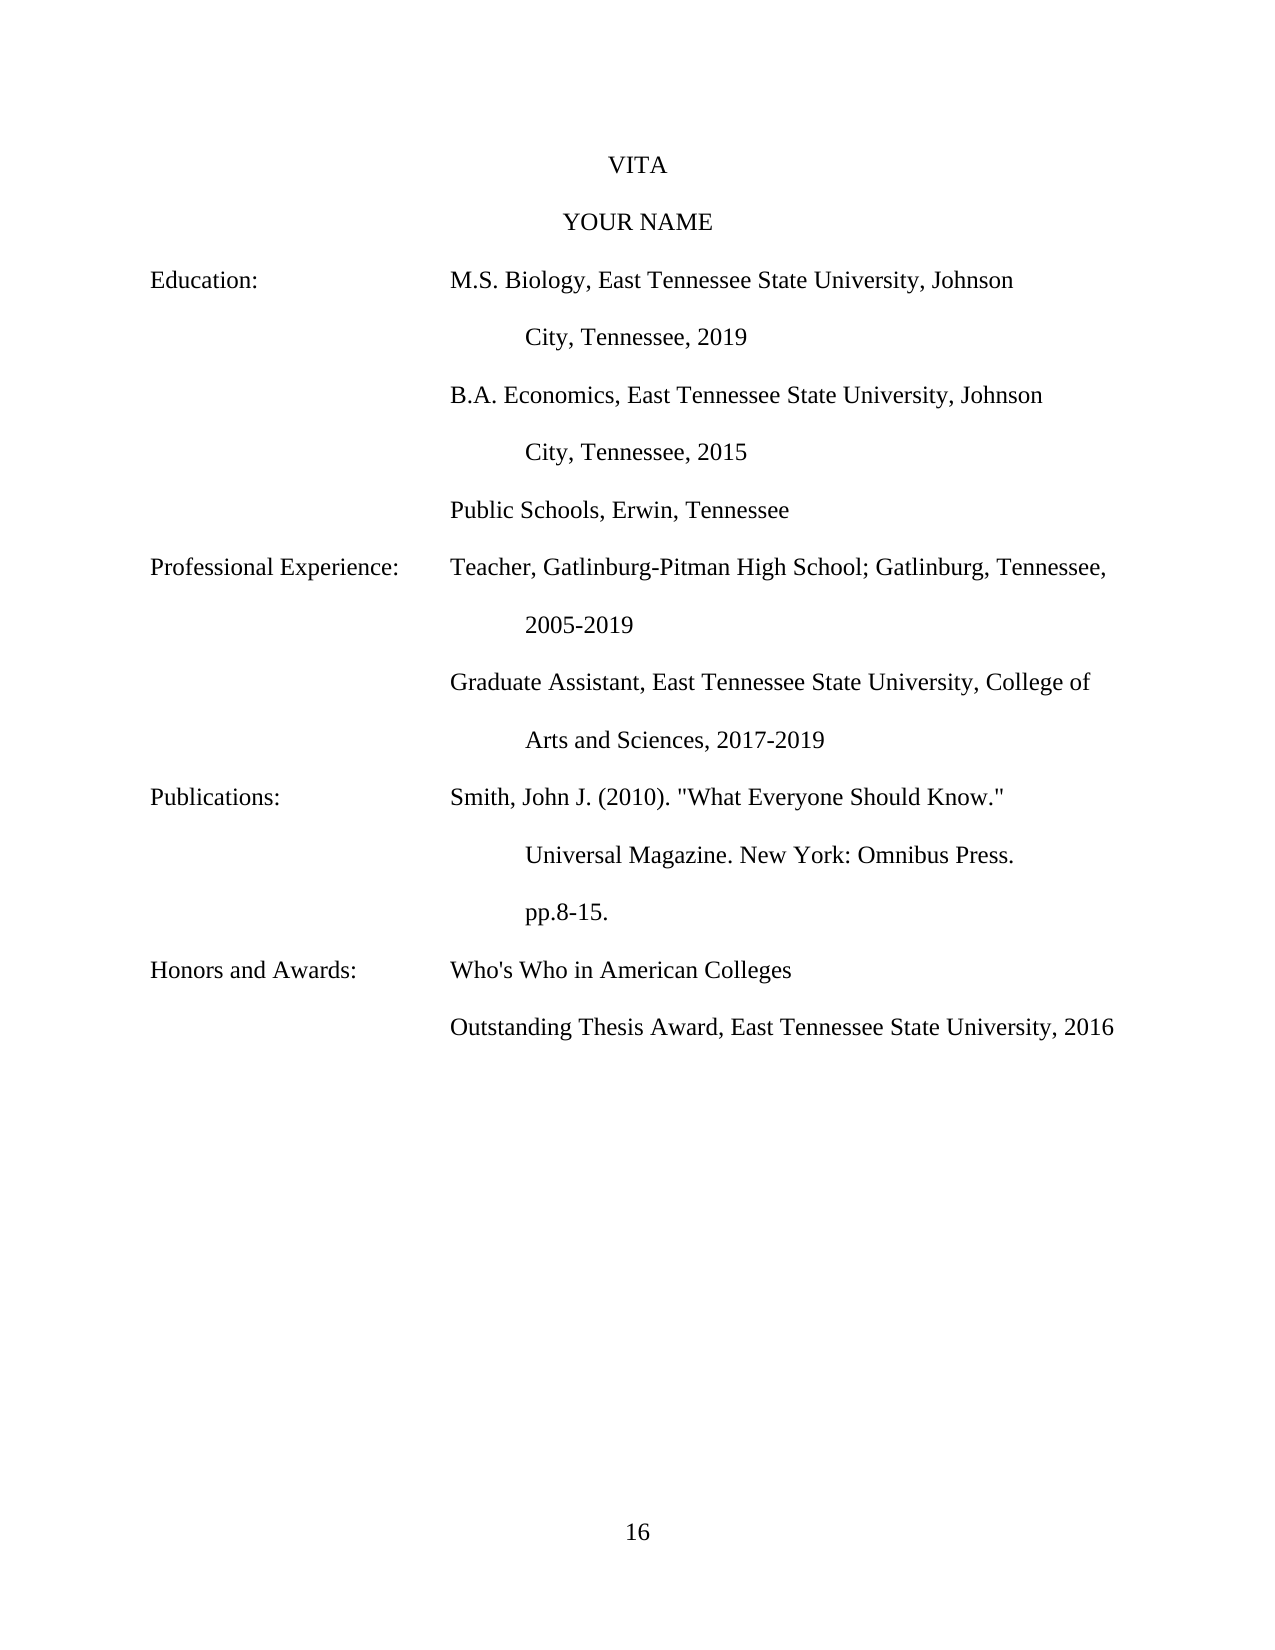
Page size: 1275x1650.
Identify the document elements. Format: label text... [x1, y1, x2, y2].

text City, , 2015 [150, 437, 1125, 466]
text Arts and Sciences, 2017-2019 [150, 725, 1125, 754]
text Publications: Smith, John J. (2010). "What Everyone Should Know." Universal Magazine. : Omnibus Press. [150, 782, 1125, 869]
text City, Tennessee, 2019 [150, 322, 1125, 351]
subtitle VITA [150, 150, 1125, 179]
text Education: M.S. Biology, East Tennessee State University, Johnson [150, 265, 1125, 294]
text Professional Experience: Teacher, ; Gatlinburg, Tennessee, 2005-2019 [150, 552, 1125, 639]
text Graduate Assistant, , College of [150, 667, 1125, 696]
text Honors and Awards: Who's Who in American Colleges Outstanding Thesis Award, East State University, 2016 [150, 955, 1125, 1041]
text pp.8-15. [150, 897, 1125, 926]
text Public Schools, Erwin, Tennessee [150, 495, 1125, 524]
text YOUR NAME [150, 207, 1125, 236]
text B.A. Economics, , Johnson [150, 380, 1125, 409]
